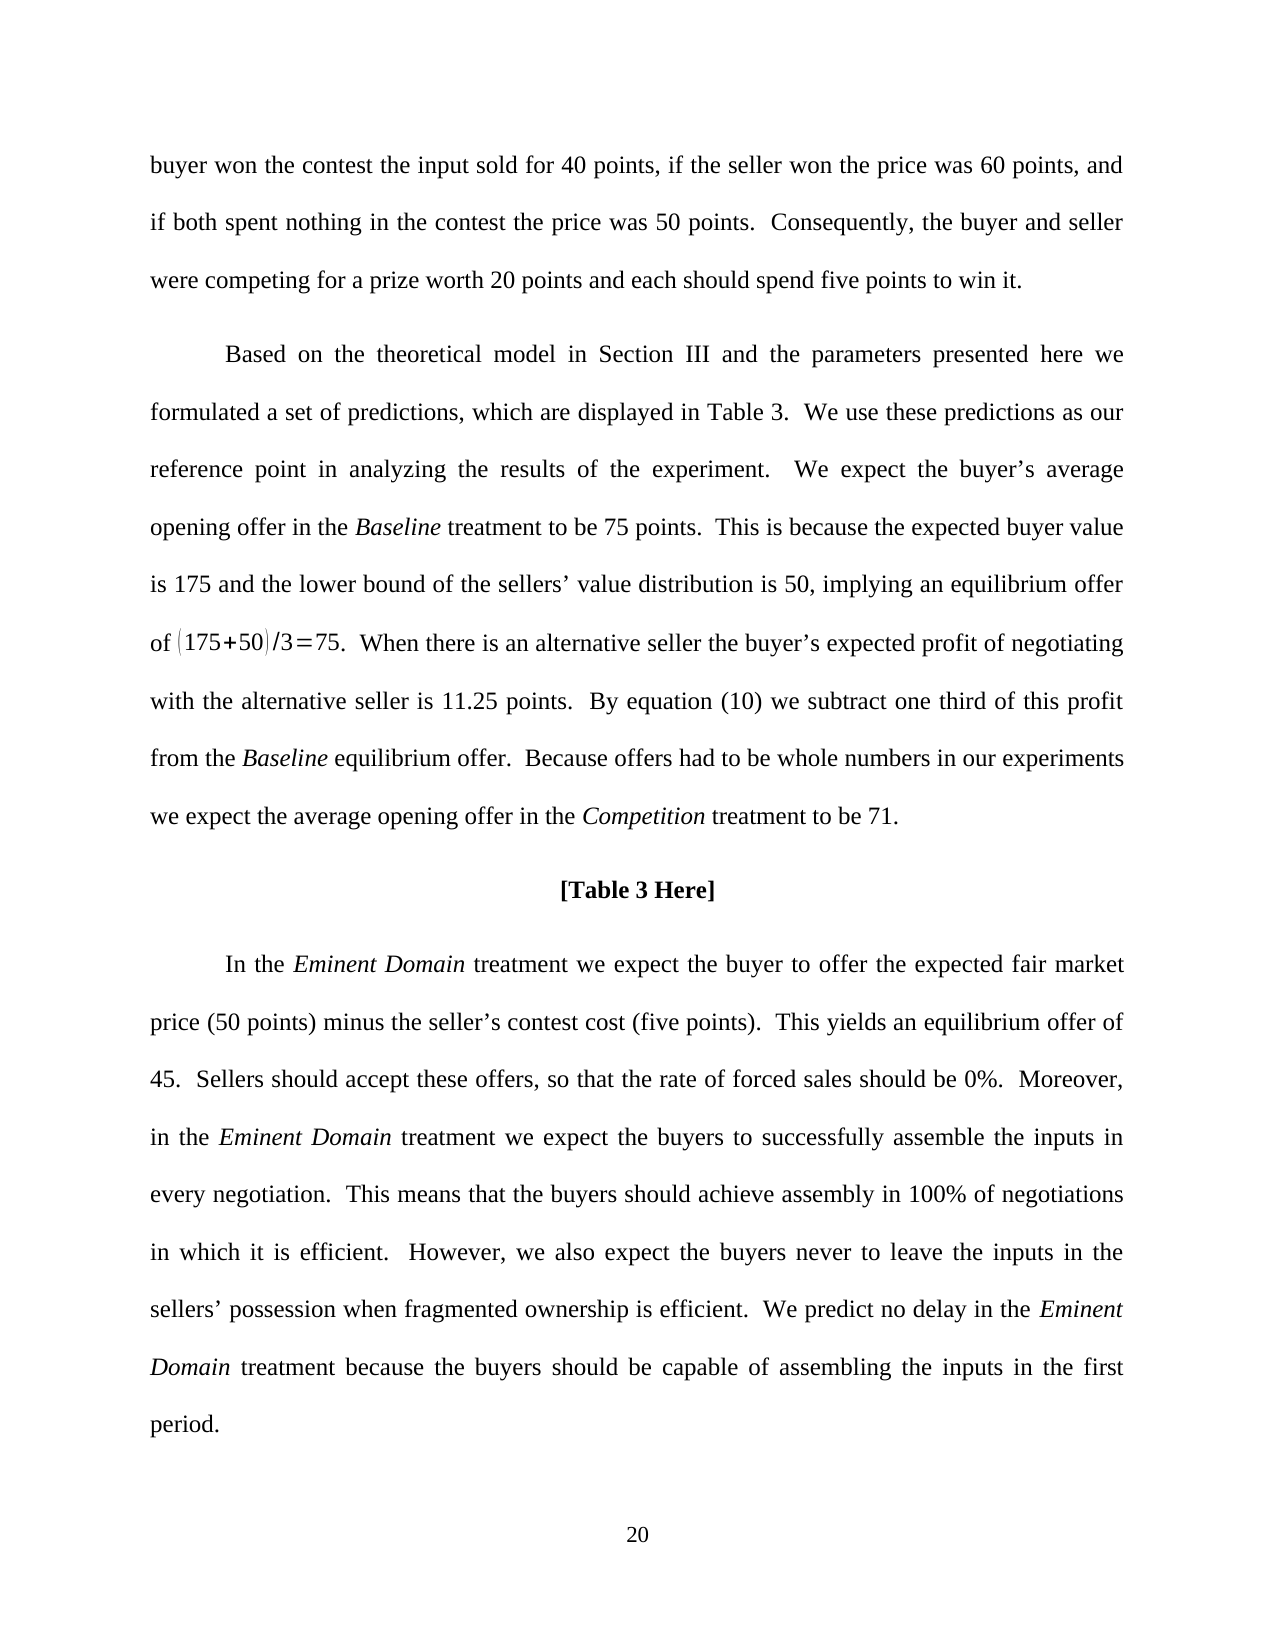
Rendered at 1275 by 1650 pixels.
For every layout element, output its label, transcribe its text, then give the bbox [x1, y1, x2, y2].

text Based on the theoretical model in Section III and the parameters presented here we formulated a set of predictions, which are displayed in Table 3. We use these predictions as our reference point in analyzing the results of the experiment. We expect the buyer’s average opening offer in the Baseline treatment to be 75 points. This is because the expected buyer value is 175 and the lower bound of the sellers’ value distribution is 50, implying an equilibrium offer of . When there is an alternative seller the buyer’s expected profit of negotiating with the alternative seller is 11.25 points. By equation (10) we subtract one third of this profit from the Baseline equilibrium offer. Because offers had to be whole numbers in our experiments we expect the average opening offer in the Competition treatment to be 71. [150, 339, 1125, 830]
text In the Eminent Domain treatment we expect the buyer to offer the expected fair market price (50 points) minus the seller’s contest cost (five points). This yields an equilibrium offer of 45. Sellers should accept these offers, so that the rate of forced sales should be 0%. Moreover, in the Eminent Domain treatment we expect the buyers to successfully assemble the inputs in every negotiation. This means that the buyers should achieve assembly in 100% of negotiations in which it is efficient. However, we also expect the buyers never to leave the inputs in the sellers’ possession when fragmented ownership is efficient. We predict no delay in the Eminent Domain treatment because the buyers should be capable of assembling the inputs in the first period. [150, 949, 1125, 1438]
text [Table 3 Here] [150, 875, 1125, 904]
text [150, 150, 1125, 294]
